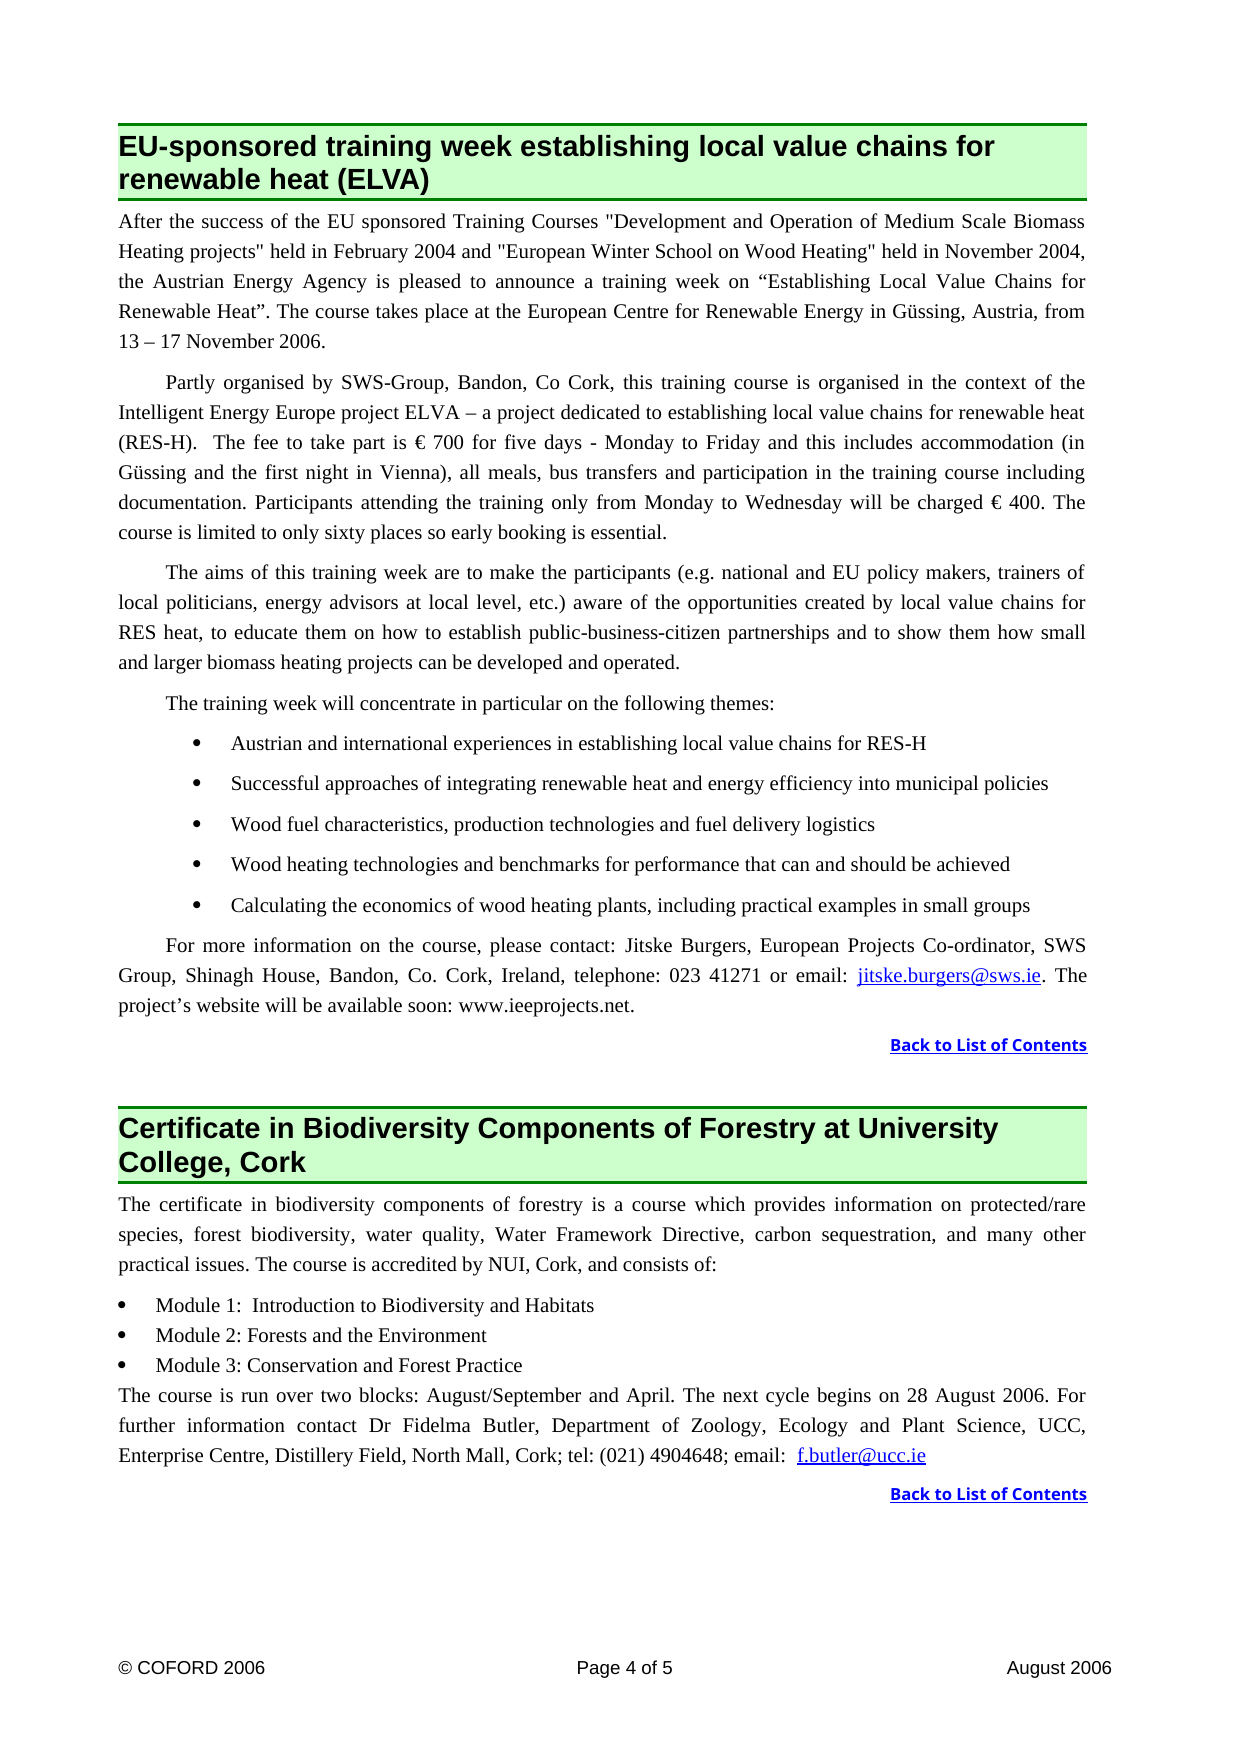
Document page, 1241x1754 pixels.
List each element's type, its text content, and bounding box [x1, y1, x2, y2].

text The aims of this training week are to make the participants (e.g. national and EU policy makers, trainers of local politicians, energy advisors at local level, etc.) aware of the opportunities created by local value chains for RES heat, to educate them on how to establish public-business-citizen partnerships and to show them how small and larger biomass heating projects can be developed and operated. [118, 560, 1087, 674]
text The training week will concentrate in particular on the following themes: [118, 690, 1087, 714]
list Module 2: Forests and the Environment [118, 1322, 1087, 1347]
text After the success of the EU sponsored Training Courses "Development and Operation of Medium Scale Biomass Heating projects" held in February 2004 and " on Wood Heating" held in November 2004, the Austrian Energy Agency is pleased to announce a training week on “Establishing Local Value Chains for Renewable Heat”. The course takes place at the European Centre for Renewable Energy in , from 13 – 17 November 2006. [118, 209, 1087, 353]
list Calculating the economics of wood heating plants, including practical examples in small groups [193, 892, 1087, 917]
list Successful approaches of integrating renewable heat and energy efficiency into municipal policies [193, 771, 1087, 795]
text The course is run over two blocks: August/September and April. The next cycle begins on 28 August 2006. For further rmation contact Dr Fidelma Butler, Department of Zoology, Ecology and Plant Science, UCC, Enterprise Centre, Distillery Field, North Mall, Cork; tel: (021) 4904648; email: f.butler@ucc.ie [118, 1382, 1087, 1467]
subtitle Certificate in Biodiversity Components of Forestry at , [118, 1109, 1087, 1181]
text Back to List of Contents [118, 1483, 1087, 1506]
text Partly organised by SWS-Group, Bandon, Co , this training course is organised in the context of the Intelligent Energy Europe project ELVA – a project dedicated to establishing local value chains for renewable heat (RES-H). The fee to take part is € 700 for five days - Monday to Friday and this includes accommodation (in Güssing and the first night in ), all meals, bus transfers and participation in the training course including documentation. Participants attending the training only from Monday to Wednesday will be charged € 400. The course is limited to only sixty places so early booking is essential. [118, 369, 1087, 544]
list Austrian and international experiences in establishing local value chains for RES-H [193, 731, 1087, 755]
text Back to List of Contents [118, 1033, 1087, 1056]
text For more rmation on the course, please contact: Jitske Burgers, European Projects Co-ordinator, SWS Group, Shinagh House, Bandon, Co. , , telephone: 023 41271 or email: jitske.burgers@sws.ie. The project’s website will be available soon: www.ieeprojects.net. [118, 933, 1087, 1017]
list Module 3: Conservation and Practice [118, 1352, 1087, 1377]
list Wood heating technologies and benchmarks for performance that can and should be achieved [193, 852, 1087, 876]
subtitle EU-sponsored training week establishing local value chains for renewable heat (ELVA) [118, 126, 1087, 198]
list Module 1: Introduction to Biodiversity and Habitats [118, 1292, 1087, 1317]
text The certificate in biodiversity components of forestry is a course which provides rmation on protected/rare species, forest biodiversity, water quality, Water Framework Directive, carbon sequestration, and many other practical issues. The course is accredited by NUI, , and consists of: [118, 1192, 1087, 1276]
list Wood fuel characteristics, production technologies and fuel delivery logistics [193, 812, 1087, 836]
